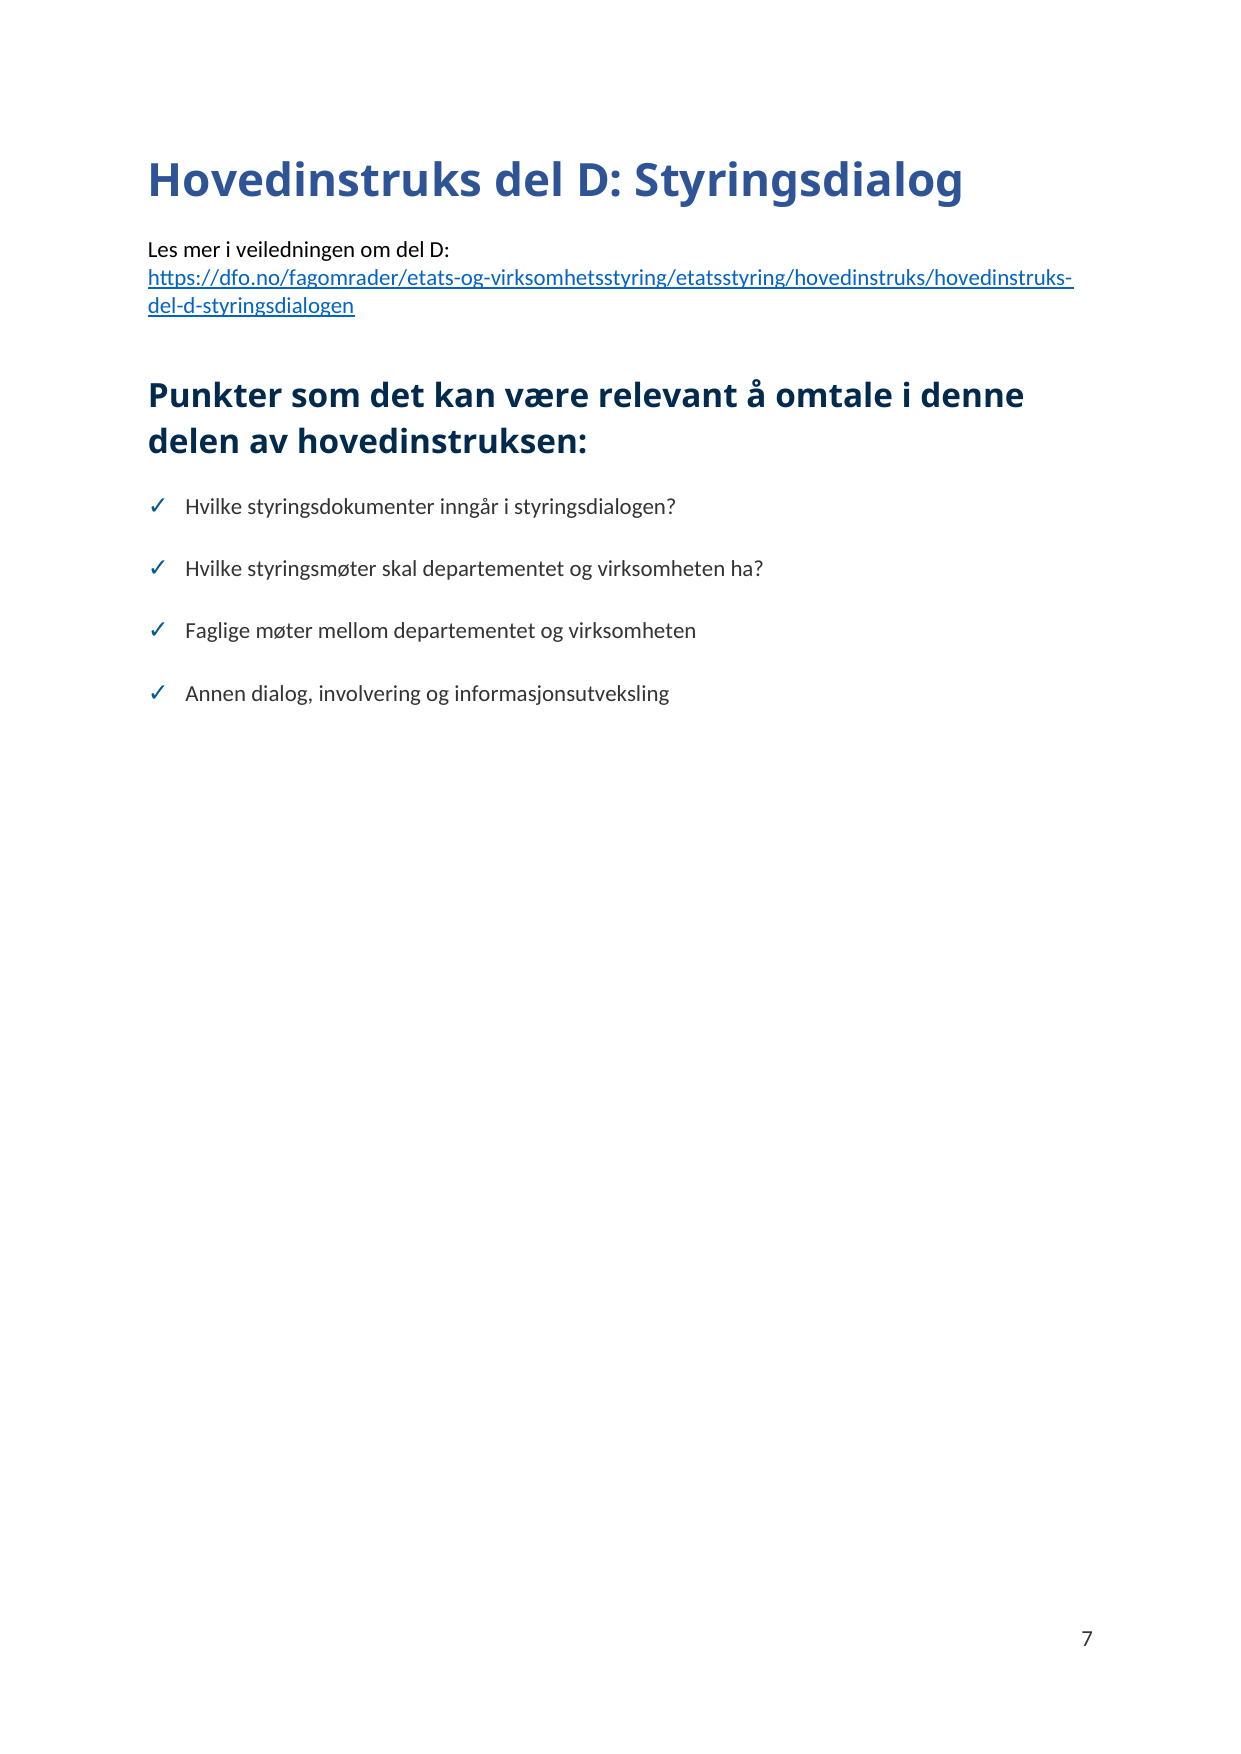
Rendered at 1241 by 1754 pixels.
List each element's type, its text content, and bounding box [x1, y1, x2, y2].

list Hvilke styringsdokumenter inngår i styringsdialogen? [148, 488, 1093, 522]
subtitle Punkter som det kan være relevant å omtale i denne delen av hovedinstruksen: [148, 372, 1093, 463]
subtitle Hovedinstruks del D: Styringsdialog [148, 148, 1093, 210]
list Hvilke styringsmøter skal departementet og virksomheten ha? [148, 550, 1093, 584]
text Les mer i veiledningen om del D: https://dfo.no/fagomrader/etats-og-virksomhetsstyring/etatsstyring/hovedinstruks/hovedinstruks-del-d-styringsdialogen [148, 235, 1093, 319]
list Annen dialog, involvering og informasjonsutveksling [148, 674, 1093, 708]
list Faglige møter mellom departementet og virksomheten [148, 612, 1093, 646]
